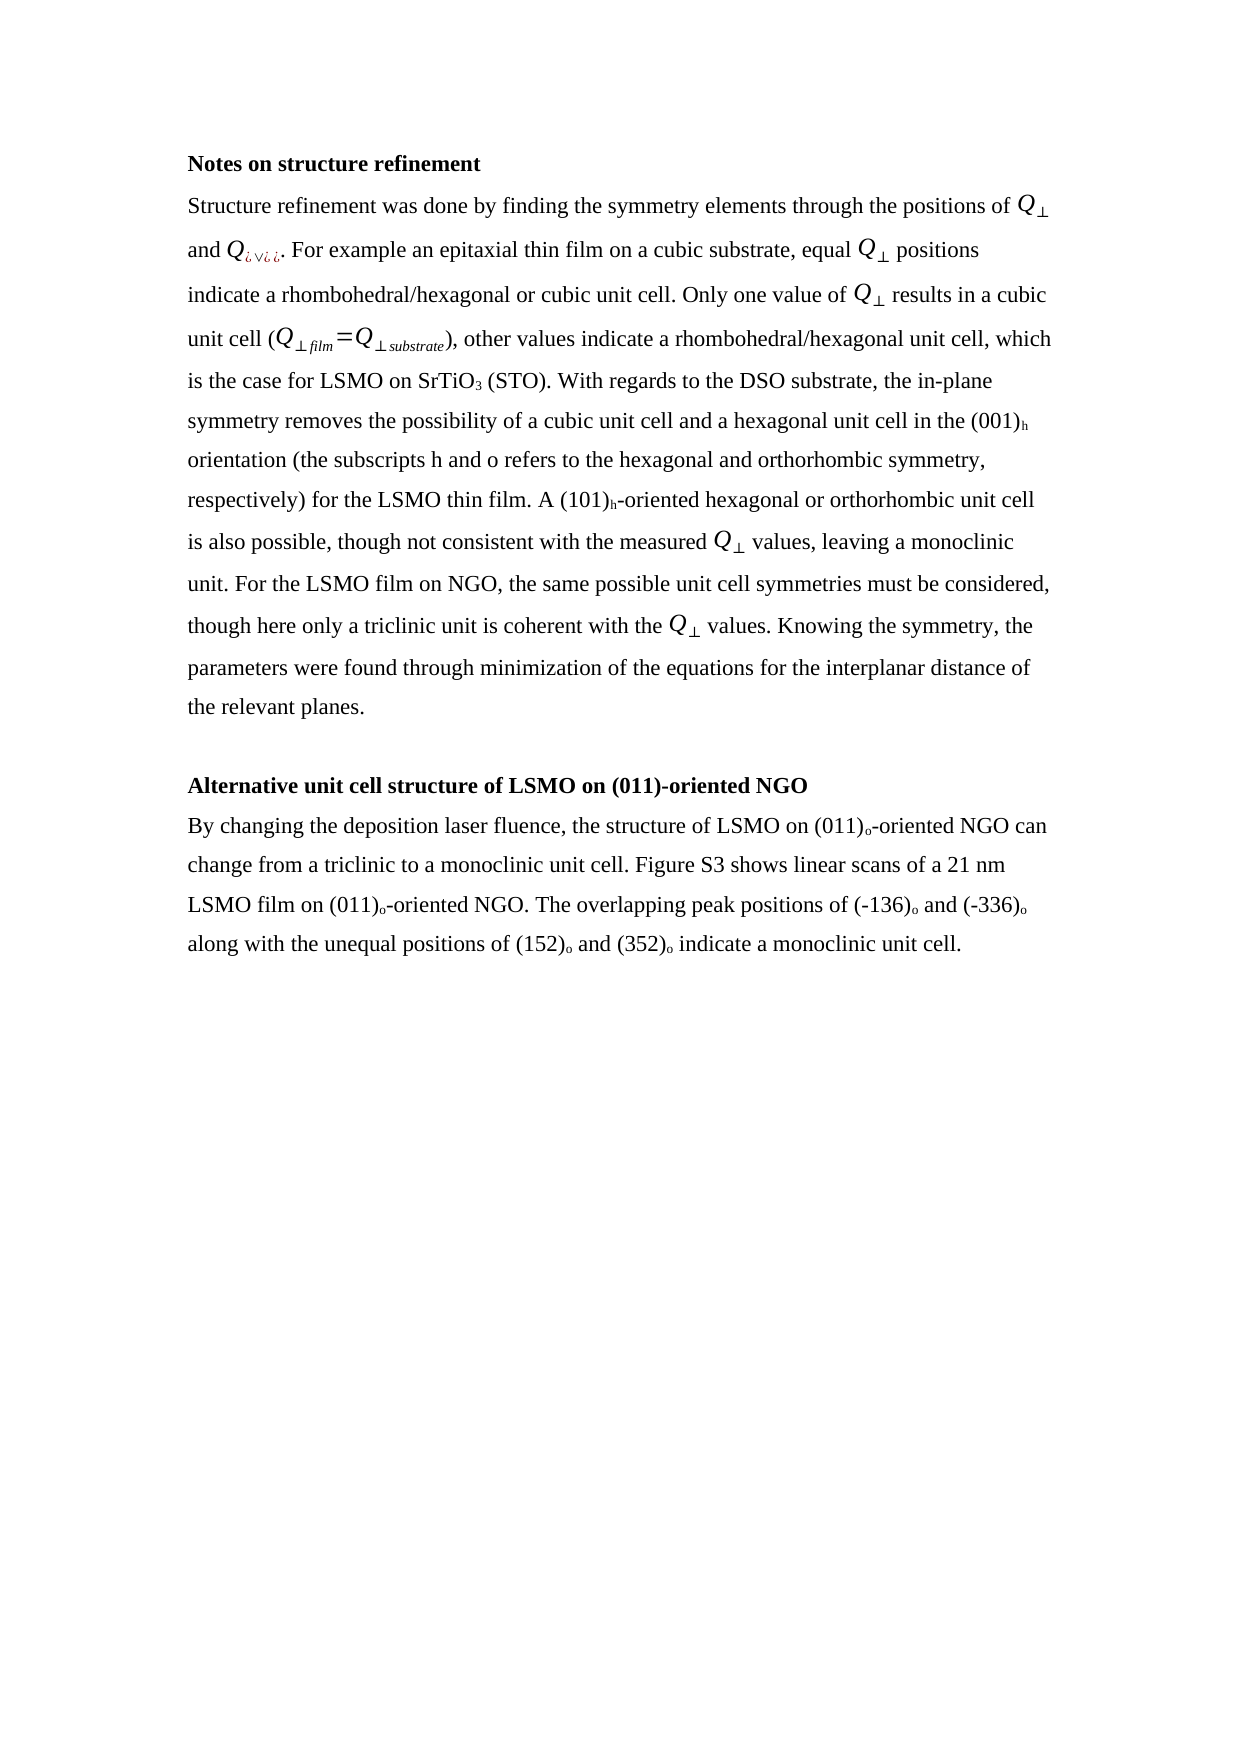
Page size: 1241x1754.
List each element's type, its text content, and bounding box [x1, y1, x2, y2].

text By changing the deposition laser fluence, the structure of LSMO on (011)o-oriented NGO can change from a triclinic to a monoclinic unit cell. Figure S3 shows linear scans of a 21 nm LSMO film on (011)o-oriented NGO. The overlapping peak positions of (-136)o and (-336)o along with the unequal positions of (152)o and (352)o indicate a monoclinic unit cell. [187, 812, 1053, 956]
text Alternative unit cell structure of LSMO on (011)-oriented NGO [187, 772, 1053, 798]
text Structure refinement was done by finding the symmetry elements through the positions of and . For example an epitaxial thin film on a cubic substrate, equal positions indicate a rhombohedral/hexagonal or cubic unit cell. Only one value of results in a cubic unit cell (), other values indicate a rhombohedral/hexagonal unit cell, which is the case for LSMO on SrTiO3 (STO). With regards to the DSO substrate, the in-plane symmetry removes the possibility of a cubic unit cell and a hexagonal unit cell in the (001)h orientation (the subscripts h and o refers to the hexagonal and orthorhombic symmetry, respectively) for the LSMO thin film. A (101)h-oriented hexagonal or orthorhombic unit cell is also possible, though not consistent with the measured values, leaving a monoclinic unit. For the LSMO film on NGO, the same possible unit cell symmetries must be considered, though here only a triclinic unit is coherent with the values. Knowing the symmetry, the parameters were found through minimization of the equations for the interplanar distance of the relevant planes. [187, 189, 1053, 719]
text Notes on structure refinement [187, 150, 1053, 176]
